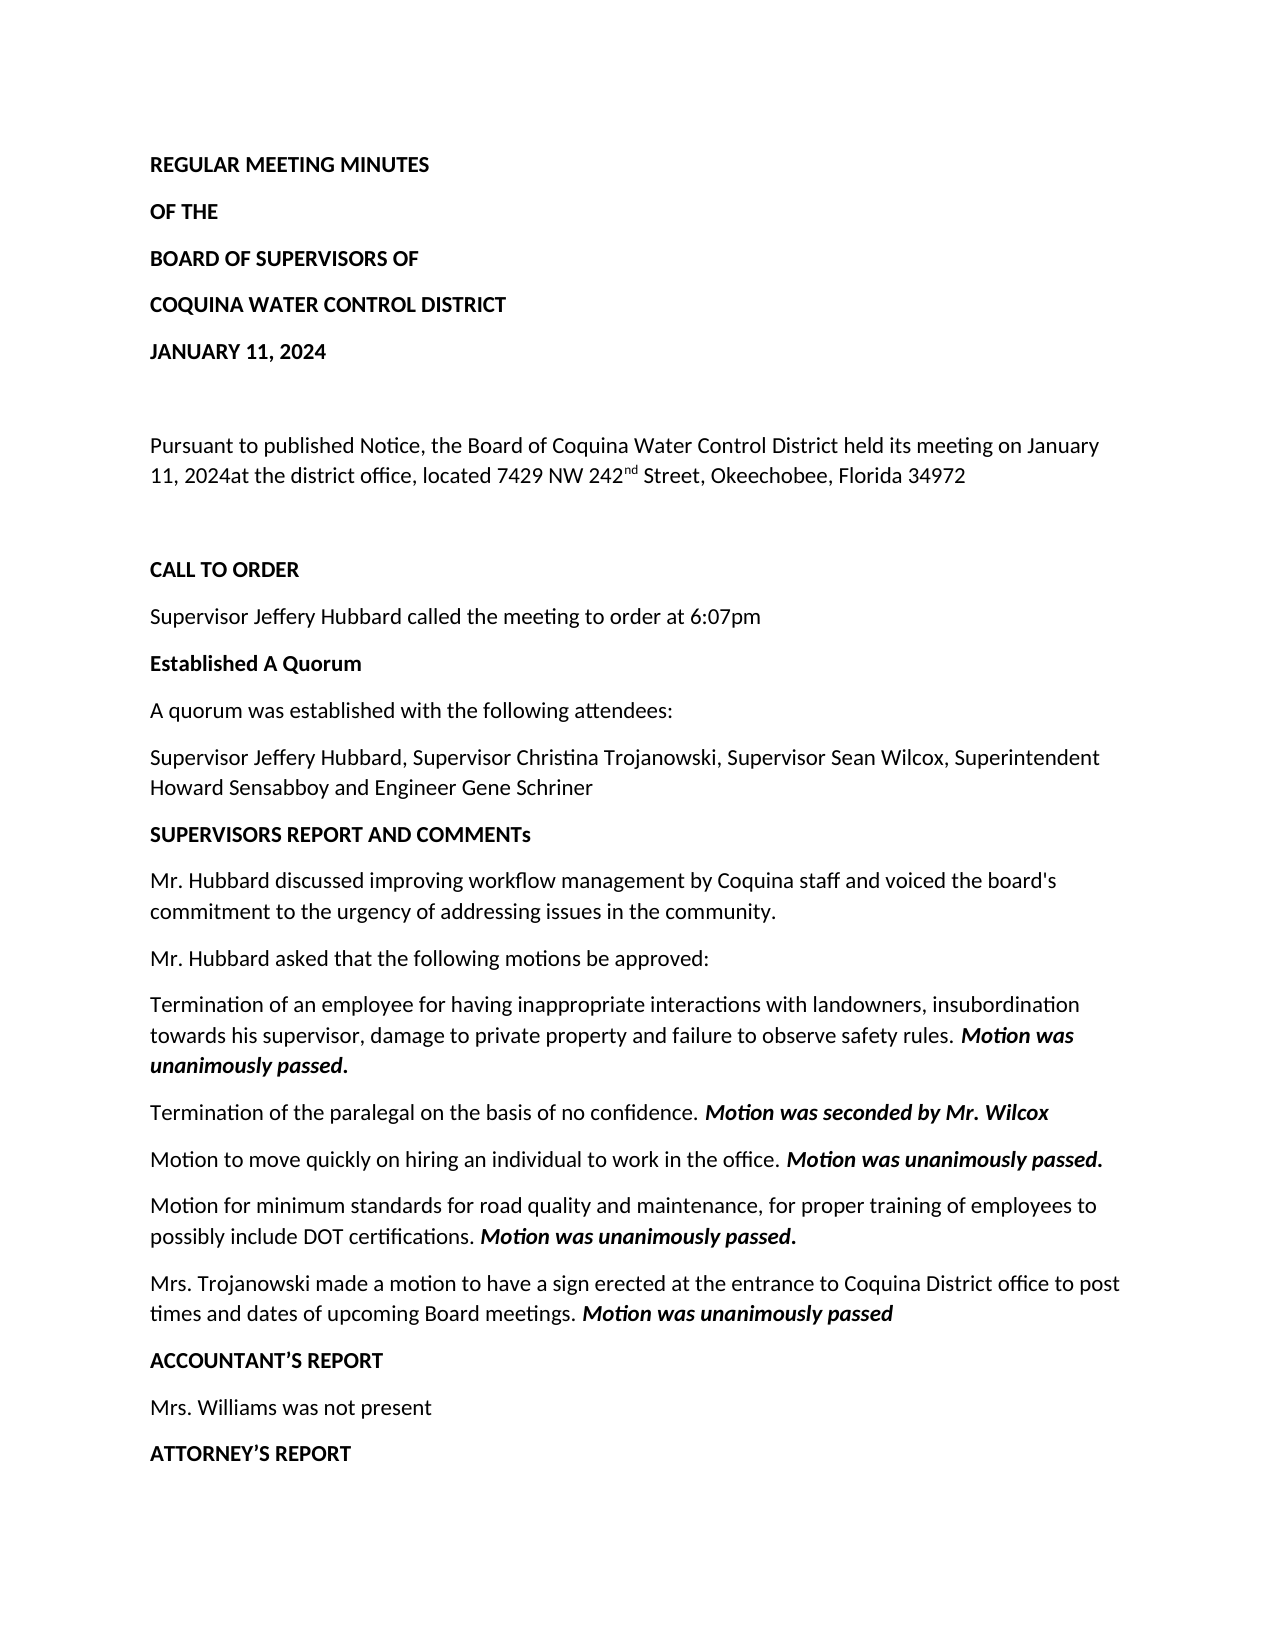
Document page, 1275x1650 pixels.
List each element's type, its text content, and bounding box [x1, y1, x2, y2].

text CALL TO ORDER [150, 555, 1125, 583]
text A quorum was established with the following attendees: [150, 696, 1125, 724]
text SUPERVISORS REPORT AND COMMENTs [150, 820, 1125, 848]
text Supervisor Jeffery Hubbard, Supervisor Christina Trojanowski, Supervisor Sean Wilcox, Superintendent Howard Sensabboy and Engineer Gene Schriner [150, 743, 1125, 801]
text Mr. Hubbard asked that the following motions be approved: [150, 944, 1125, 972]
text Termination of the paralegal on the basis of no confidence. Motion was seconded by Mr. Wilcox [150, 1098, 1125, 1126]
text OF THE [150, 197, 1125, 225]
text Motion to move quickly on hiring an individual to work in the office. Motion was unanimously passed. [150, 1145, 1125, 1173]
text ACCOUNTANT’S REPORT [150, 1346, 1125, 1374]
text Motion for minimum standards for road quality and maintenance, for proper training of employees to possibly include DOT certifications. Motion was unanimously passed. [150, 1192, 1125, 1250]
text BOARD OF SUPERVISORS OF [150, 244, 1125, 272]
text Pursuant to published Notice, the Board of Coquina Water Control District held its meeting on January 11, 2024at the district office, located 7429 NW 242nd Street, Okeechobee, Florida 34972 [150, 431, 1125, 489]
text Mr. Hubbard discussed improving workflow management by Coquina staff and voiced the board's commitment to the urgency of addressing issues in the community. [150, 867, 1125, 925]
text Supervisor Jeffery Hubbard called the meeting to order at 6:07pm [150, 602, 1125, 630]
text COQUINA WATER CONTROL DISTRICT [150, 291, 1125, 319]
text Termination of an employee for having inappropriate interactions with landowners, insubordination towards his supervisor, damage to private property and failure to observe safety rules. Motion was unanimously passed. [150, 991, 1125, 1079]
text JANUARY 11, 2024 [150, 337, 1125, 366]
text Mrs. Williams was not present [150, 1393, 1125, 1421]
text ATTORNEY’S REPORT [150, 1439, 1125, 1468]
text Established A Quorum [150, 649, 1125, 677]
text REGULAR MEETING MINUTES [150, 150, 1125, 178]
text Mrs. Trojanowski made a motion to have a sign erected at the entrance to Coquina District office to post times and dates of upcoming Board meetings. Motion was unanimously passed [150, 1269, 1125, 1327]
